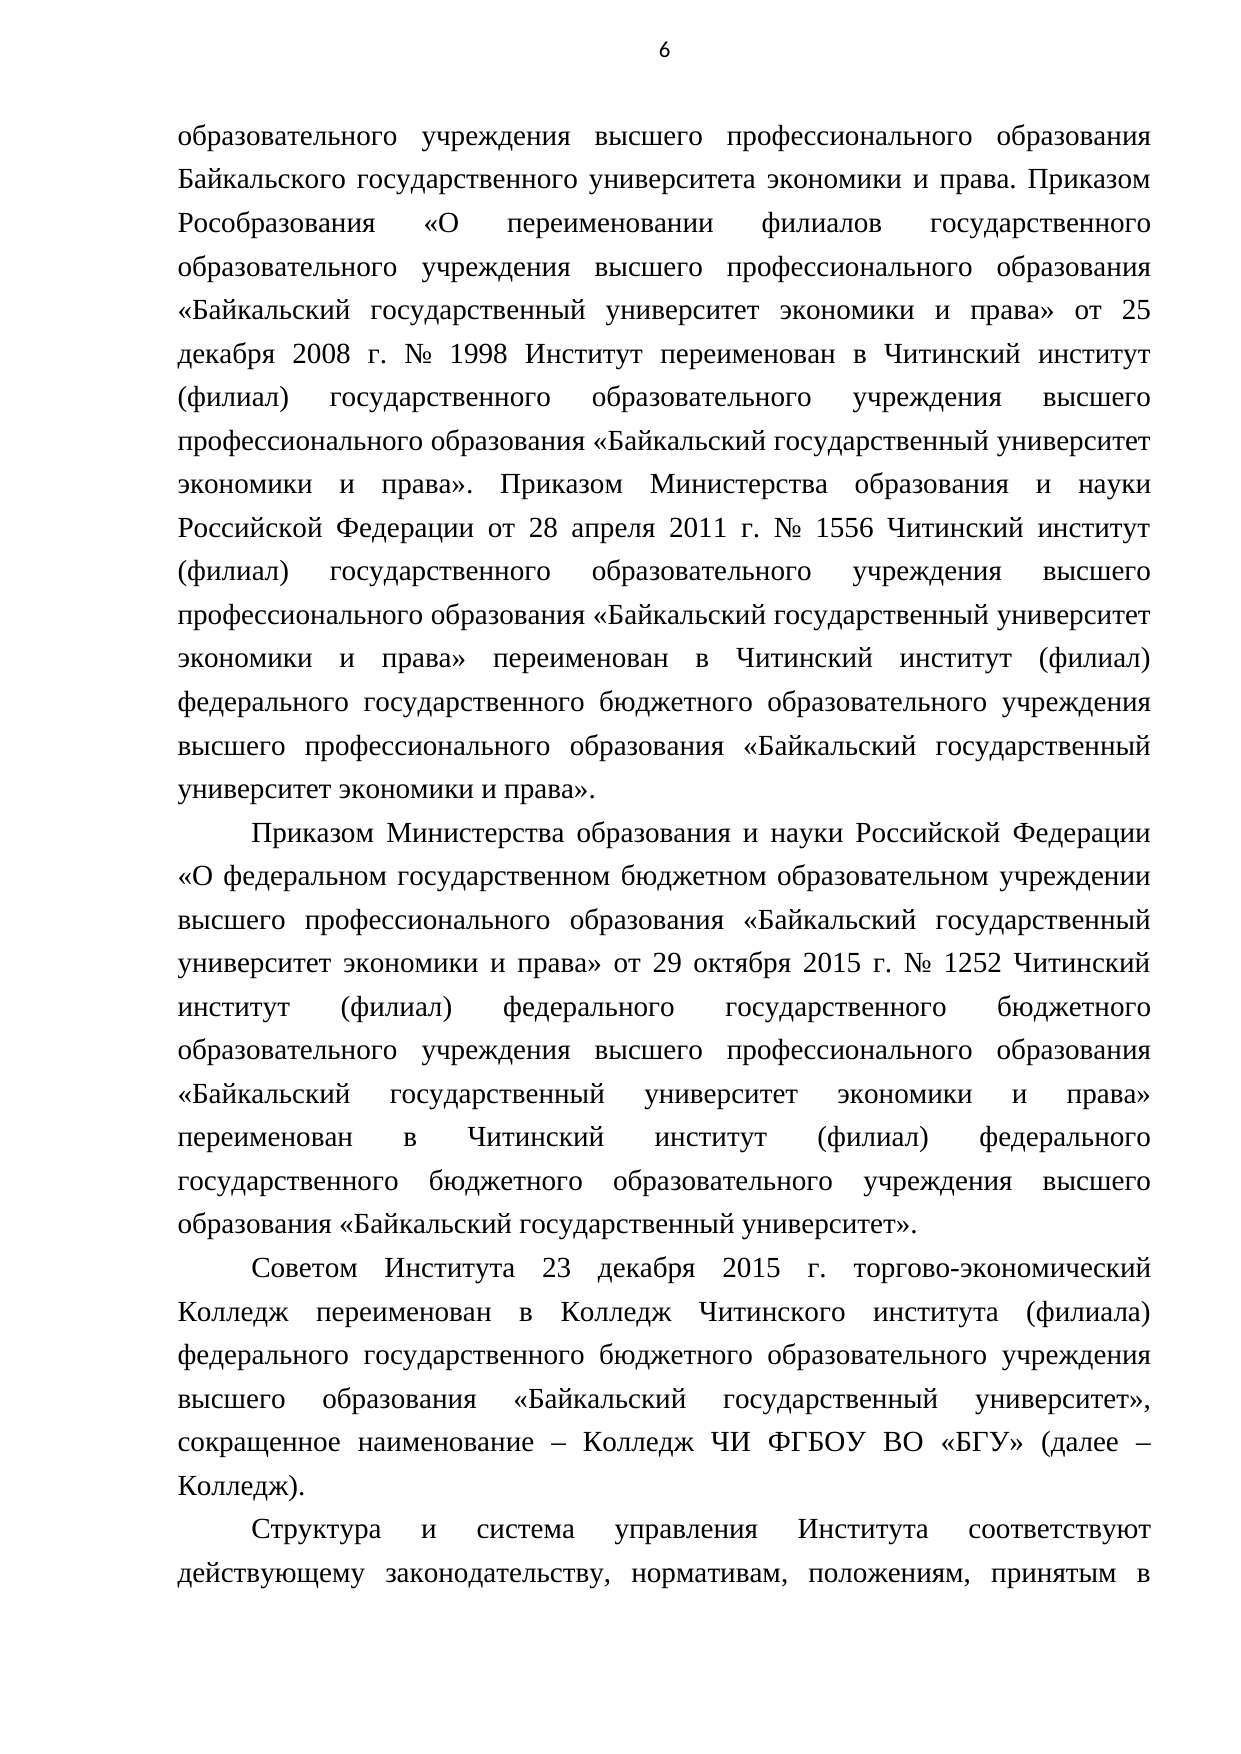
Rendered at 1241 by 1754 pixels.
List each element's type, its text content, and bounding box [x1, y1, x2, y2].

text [177, 1511, 1152, 1588]
text Советом Института 23 декабря 2015 г. торгово-экономический Колледж переименован в Колледж Читинского института (филиала) федерального государственного бюджетного образовательного учреждения высшего образования «Байкальский государственный университет», сокращенное наименование – Колледж ЧИ ФГБОУ ВО «БГУ» (далее – Колледж). [177, 1250, 1152, 1501]
text Приказом Министерства образования и науки Российской Федерации «О федеральном государственном бюджетном образовательном учреждении высшего профессионального образования «Байкальский государственный университет экономики и права» от 29 октября 2015 г. № 1252 Читинский институт (филиал) федерального государственного бюджетного образовательного учреждения высшего профессионального образования «Байкальский государственный университет экономики и права» переименован в Читинский институт (филиал) федерального государственного бюджетного образовательного учреждения высшего образования «Байкальский государственный университет». [177, 815, 1152, 1240]
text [177, 118, 1152, 805]
